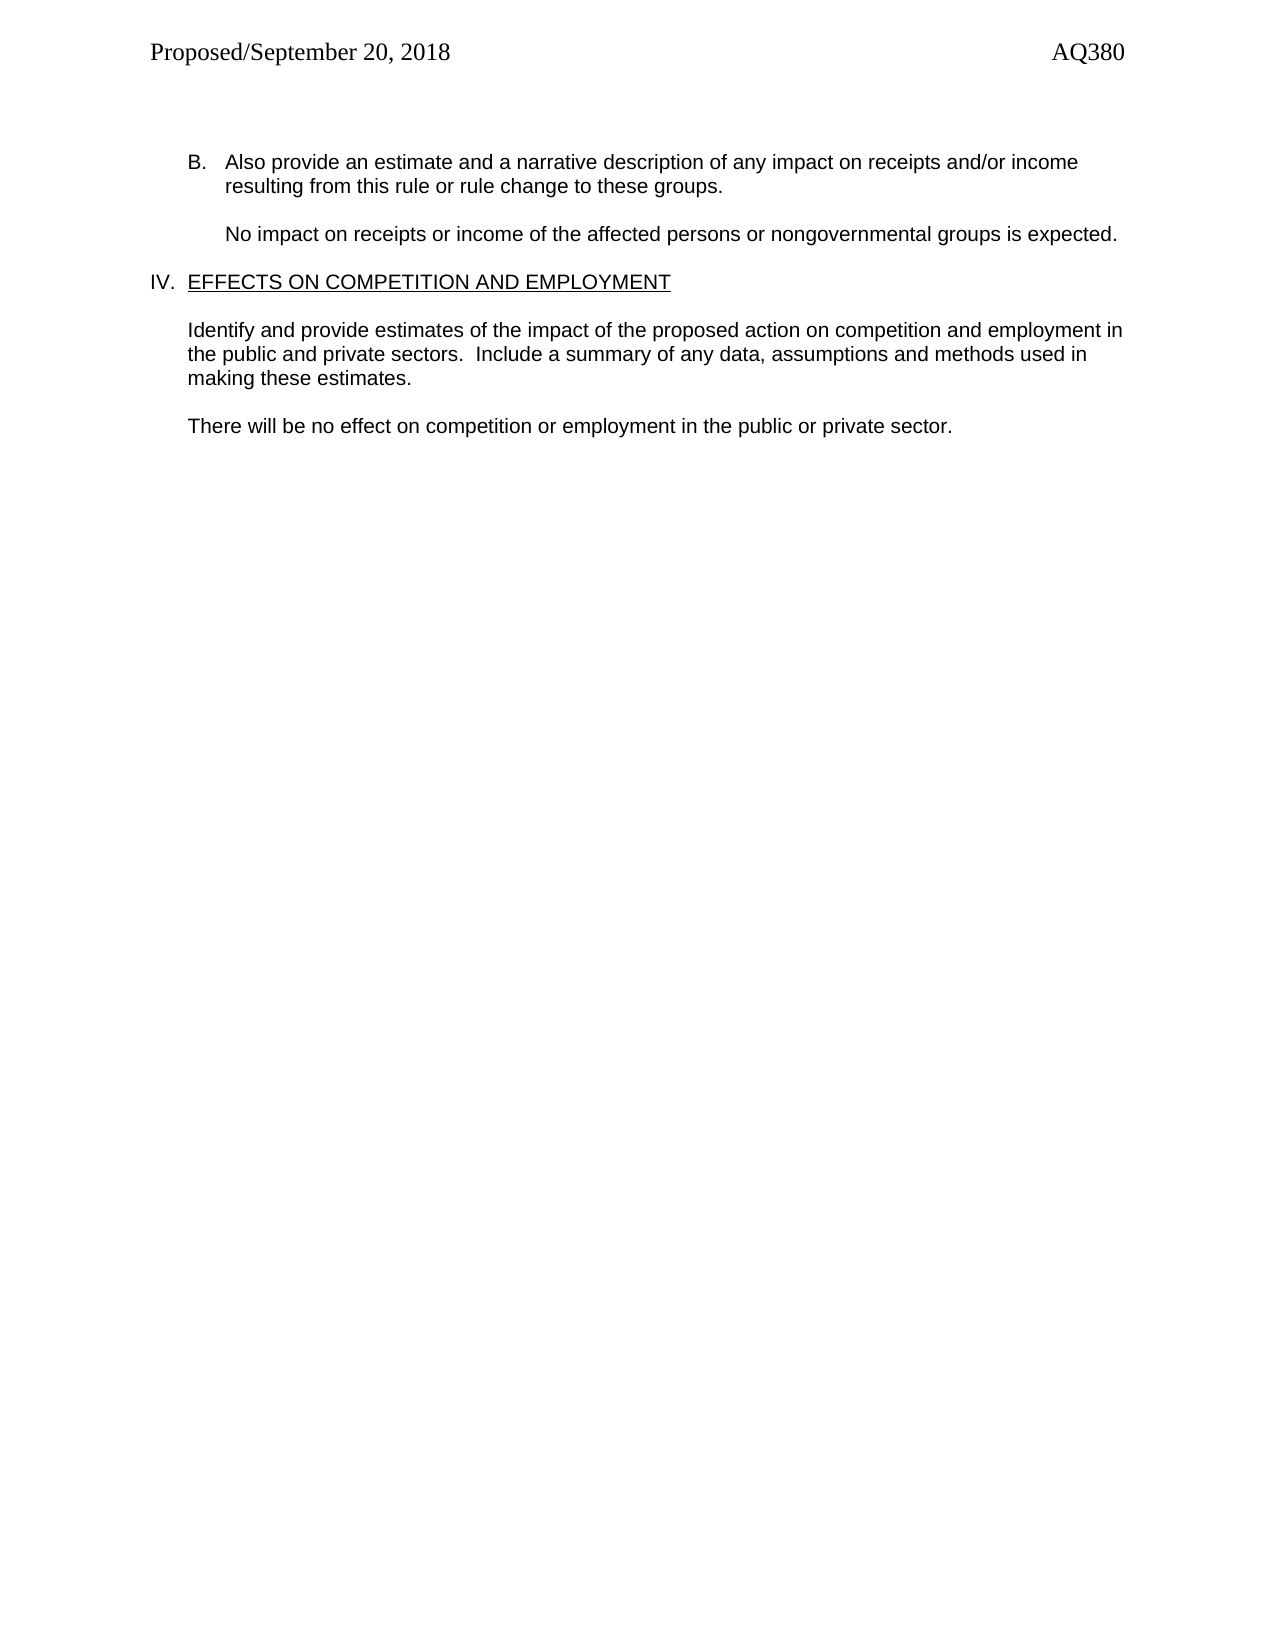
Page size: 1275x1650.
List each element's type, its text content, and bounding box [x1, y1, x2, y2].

text IV. EFFECTS ON COMPETITION AND EMPLOYMENT [150, 270, 1125, 294]
text B. Also provide an estimate and a narrative description of any impact on receipts and/or income resulting from this rule or rule change to these groups. [187, 150, 1125, 198]
text No impact on receipts or income of the affected persons or nongovernmental groups is expected. [225, 222, 1125, 246]
text Identify and provide estimates of the impact of the proposed action on competition and employment in the public and private sectors. Include a summary of any data, assumptions and methods used in making these estimates. [187, 318, 1125, 389]
text There will be no effect on competition or employment in the public or private sector. [187, 413, 1125, 437]
